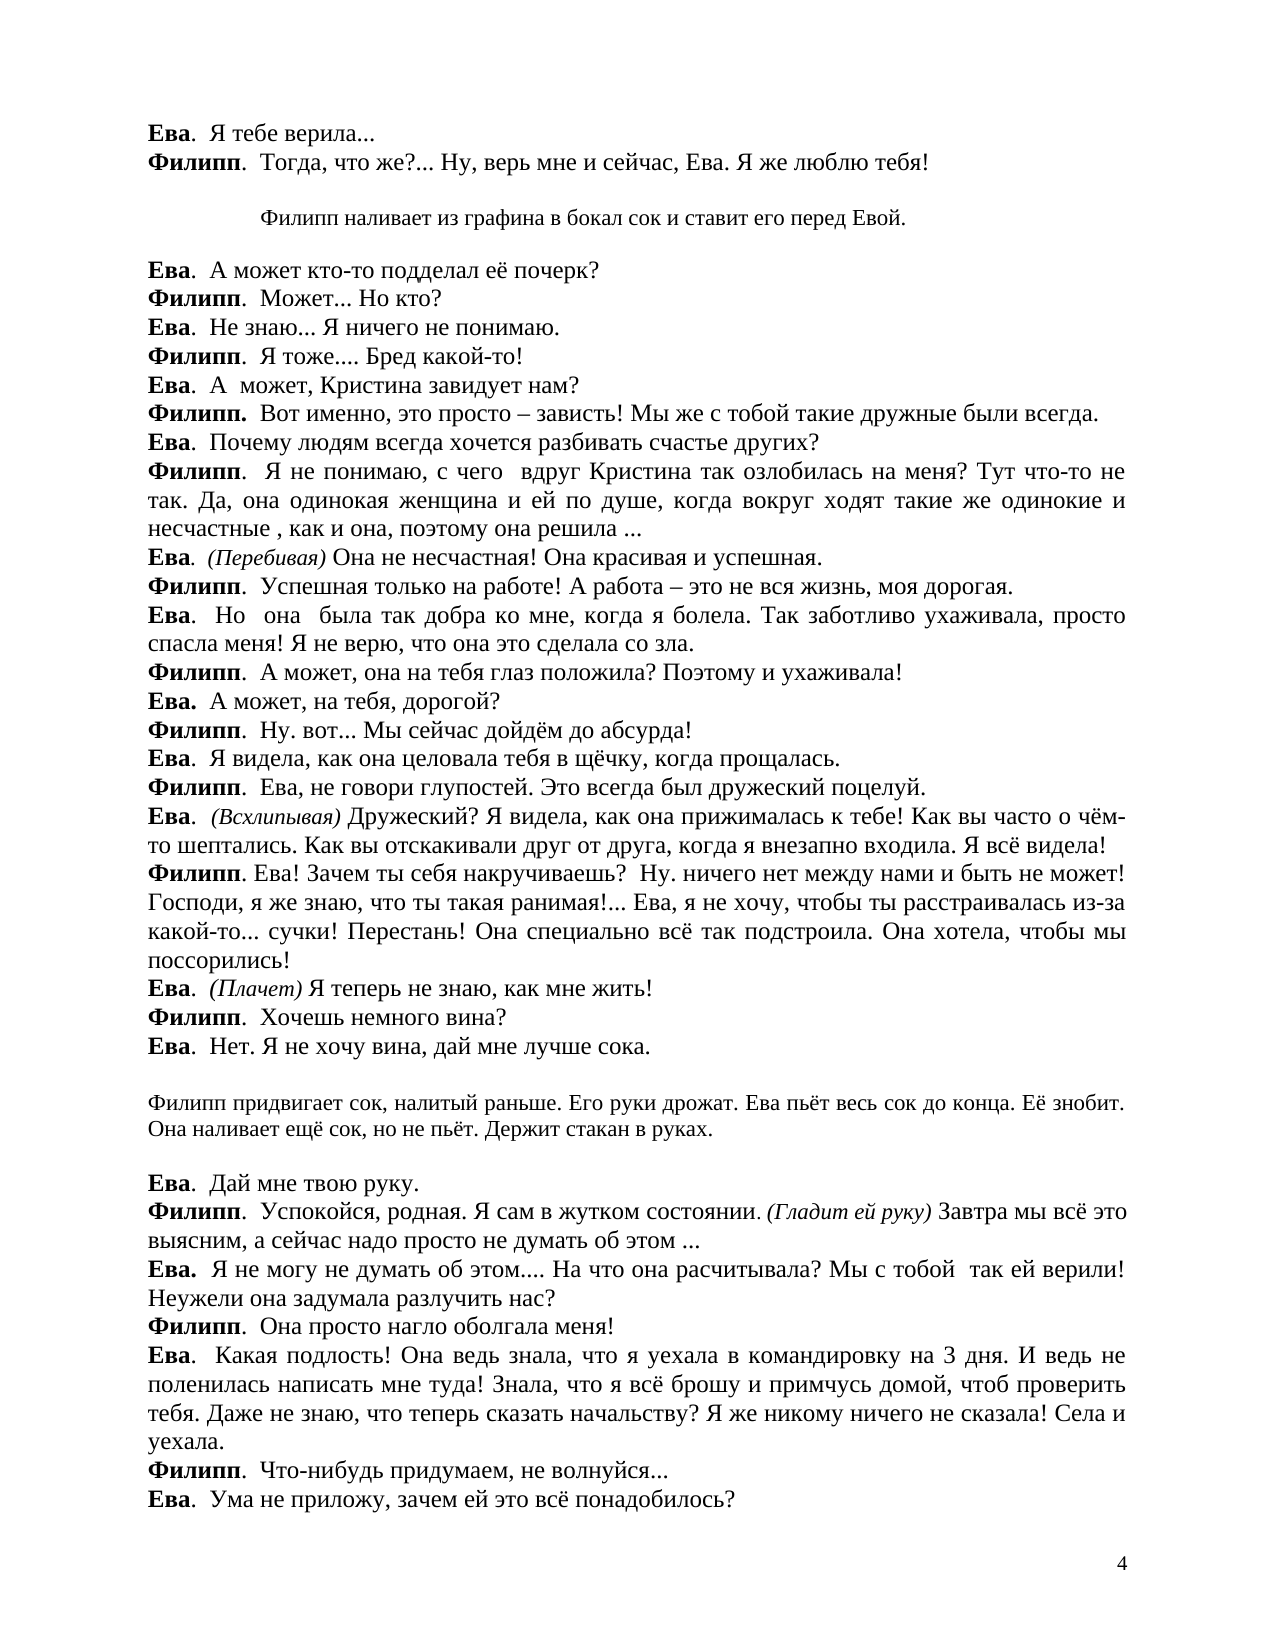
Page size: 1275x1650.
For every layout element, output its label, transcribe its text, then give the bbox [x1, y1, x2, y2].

text Ева. Нет. Я не хочу вина, дай мне лучше сока. [148, 1031, 1127, 1060]
text Ева. (Перебивая) Она не несчастная! Она красивая и успешная. [148, 542, 1127, 571]
text Филипп. А может, она на тебя глаз положила? Поэтому и ухаживала! [148, 657, 1127, 686]
text Ева. А может кто-то подделал её почерк? [148, 255, 1127, 283]
text Филипп. Тогда, что же?... Ну, верь мне и сейчас, Ева. Я же люблю тебя! [148, 147, 1127, 176]
text Ева. Не знаю... Я ничего не понимаю. [148, 312, 1127, 341]
text Филипп. Хочешь немного вина? [148, 1002, 1127, 1031]
text Ева. А может, Кристина завидует нам? [148, 370, 1127, 398]
text Ева. Почему людям всегда хочется разбивать счастье других? [148, 427, 1127, 456]
text Ева. Какая подлость! Она ведь знала, что я уехала в командировку на 3 дня. И ведь не поленилась написать мне туда! Знала, что я всё брошу и примчусь домой, чтоб проверить тебя. Даже не знаю, что теперь сказать начальству? Я же никому ничего не сказала! Села и уехала. [148, 1340, 1127, 1455]
text Филипп наливает из графина в бокал сок и ставит его перед Евой. [148, 204, 1127, 231]
text Филипп. Успокойся, родная. Я сам в жутком состоянии. (Гладит ей руку) Завтра мы всё это выясним, а сейчас надо просто не думать об этом ... [148, 1196, 1127, 1254]
text Филипп. Ева, не говори глупостей. Это всегда был дружеский поцелуй. [148, 772, 1127, 801]
text Ева. Дай мне твою руку. [148, 1168, 1127, 1196]
text Филипп. Что-нибудь придумаем, не волнуйся... [148, 1455, 1127, 1484]
text Ева. А может, на тебя, дорогой? [148, 686, 1127, 715]
text Филипп. Она просто нагло оболгала меня! [148, 1311, 1127, 1340]
text Филипп. Вот именно, это просто – зависть! Мы же с тобой такие дружные были всегда. [148, 398, 1127, 427]
text Филипп придвигает сок, налитый раньше. Его руки дрожат. Ева пьёт весь сок до конца. Её знобит. Она наливает ещё сок, но не пьёт. Держит стакан в руках. [148, 1088, 1127, 1141]
text Филипп. Успешная только на работе! А работа – это не вся жизнь, моя дорогая. [148, 571, 1127, 600]
text Ева. (Всхлипывая) Дружеский? Я видела, как она прижималась к тебе! Как вы часто о чём-то шептались. Как вы отскакивали друг от друга, когда я внезапно входила. Я всё видела! [148, 801, 1127, 858]
text Филипп. Я тоже.... Бред какой-то! [148, 341, 1127, 370]
text Ева. Я тебе верила... [148, 118, 1127, 147]
text Филипп. Может... Но кто? [148, 283, 1127, 312]
text Ева. (Плачет) Я теперь не знаю, как мне жить! [148, 973, 1127, 1002]
text Филипп. Ева! Зачем ты себя накручиваешь? Ну. ничего нет между нами и быть не может! Господи, я же знаю, что ты такая ранимая!... Ева, я не хочу, чтобы ты расстраивалась из-за какой-то... сучки! Перестань! Она специально всё так подстроила. Она хотела, чтобы мы поссорились! [148, 858, 1127, 973]
text Ева. Но она была так добра ко мне, когда я болела. Так заботливо ухаживала, просто спасла меня! Я не верю, что она это сделала со зла. [148, 600, 1127, 657]
text Ева. Ума не приложу, зачем ей это всё понадобилось? [148, 1484, 1127, 1513]
text Филипп. Я не понимаю, с чего вдруг Кристина так озлобилась на меня? Тут что-то не так. Да, она одинокая женщина и ей по душе, когда вокруг ходят такие же одинокие и несчастные , как и она, поэтому она решила ... [148, 456, 1127, 542]
text Ева. Я видела, как она целовала тебя в щёчку, когда прощалась. [148, 743, 1127, 772]
text Филипп. Ну. вот... Мы сейчас дойдём до абсурда! [148, 715, 1127, 743]
text Ева. Я не могу не думать об этом.... На что она расчитывала? Мы с тобой так ей верили! Неужели она задумала разлучить нас? [148, 1254, 1127, 1311]
